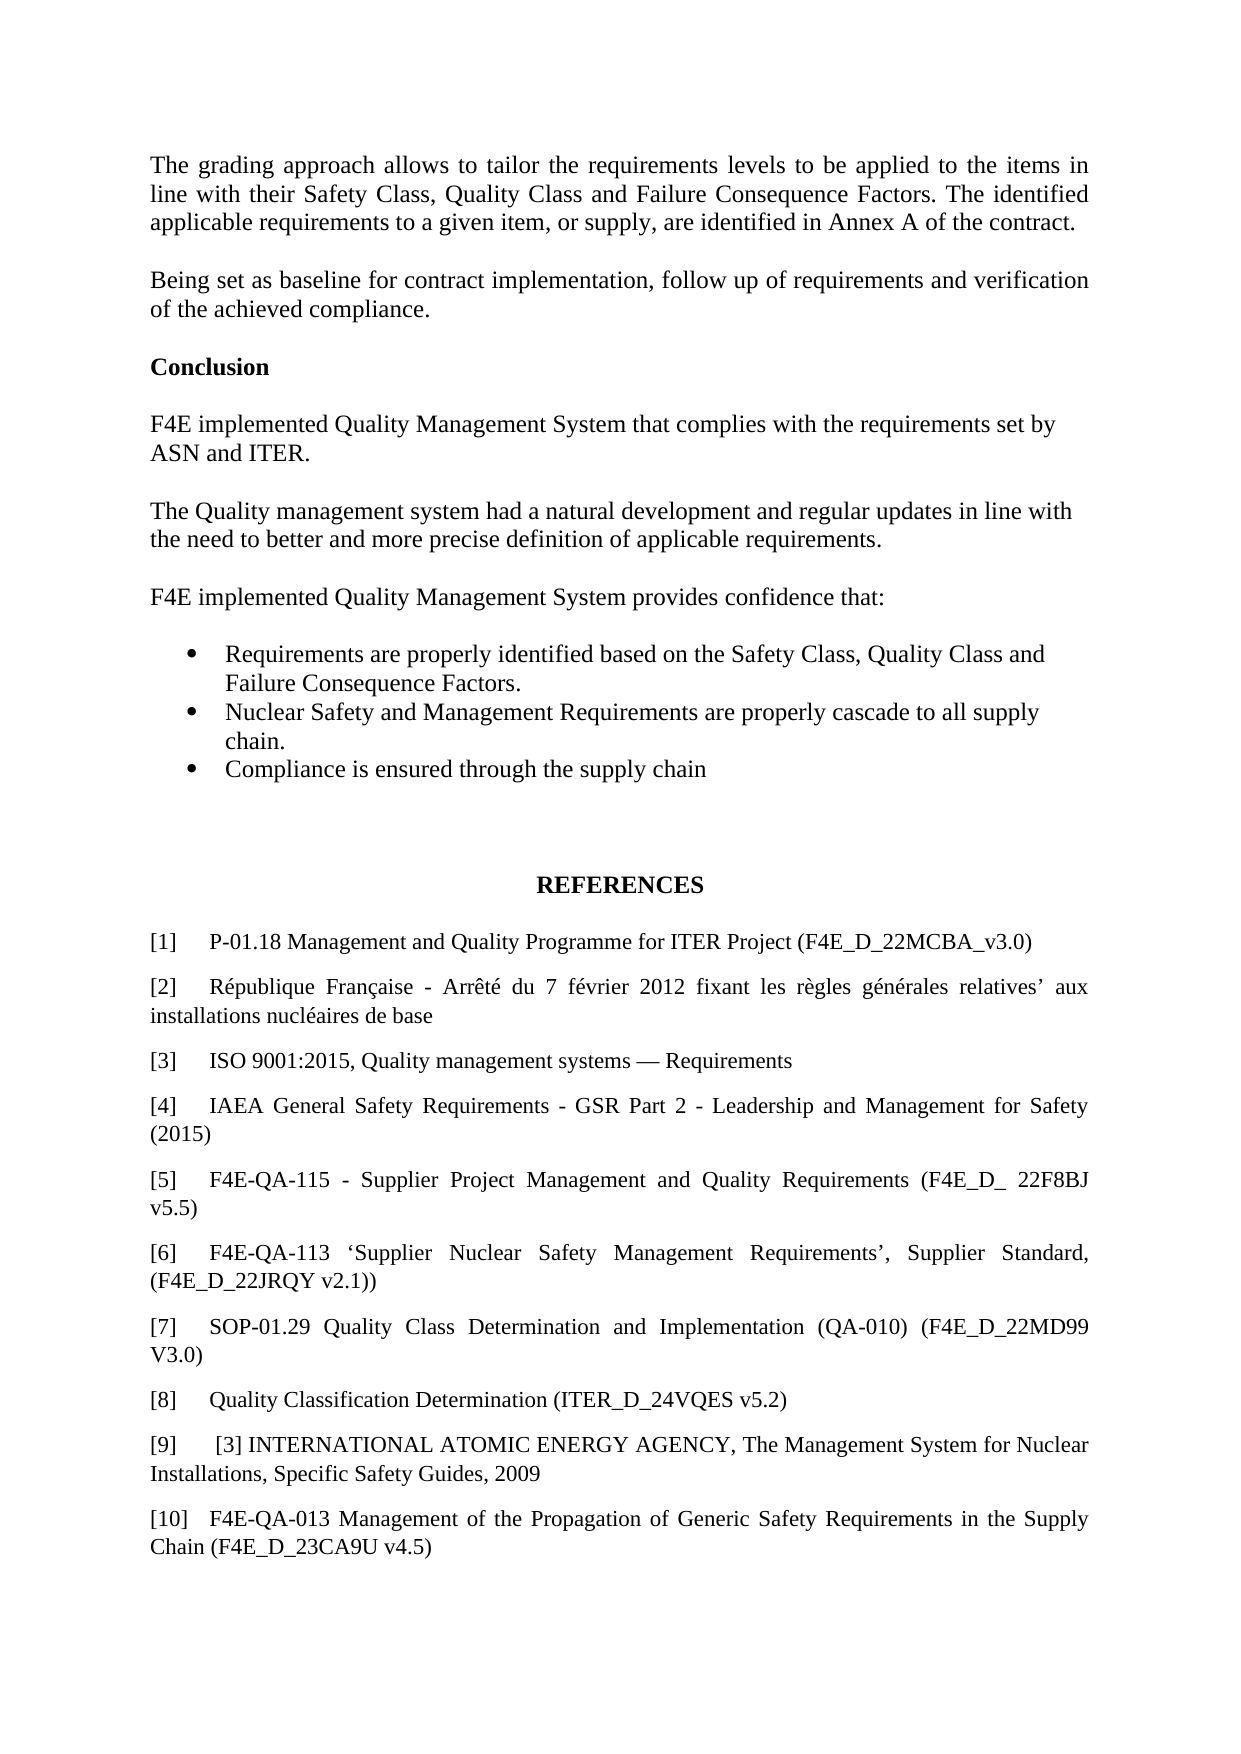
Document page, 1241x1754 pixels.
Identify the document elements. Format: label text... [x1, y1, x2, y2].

subtitle References [150, 870, 1090, 899]
list SOP-01.29 Quality Class Determination and Implementation (QA-010) (F4E_D_22MD99 V3.0) [150, 1313, 1090, 1367]
text The grading approach allows to tailor the requirements levels to be applied to the items in line with their Safety Class, Quality Class and Failure Consequence Factors. The identified applicable requirements to a given item, or supply, are identified in Annex A of the contract. [150, 150, 1090, 236]
text F4E implemented Quality Management System provides confidence that: [150, 582, 1090, 611]
list Requirements are properly identified based on the Safety Class, Quality Class and Failure Consequence Factors. [187, 639, 1090, 697]
list Quality Classification Determination (ITER_D_24VQES v5.2) [150, 1386, 1090, 1413]
text Being set as baseline for contract implementation, follow up of requirements and verification of the achieved compliance. [150, 265, 1090, 322]
list F4E-QA-113 ‘Supplier Nuclear Safety Management Requirements’, Supplier Standard, (F4E_D_22JRQY v2.1)) [150, 1239, 1090, 1294]
list ISO 9001:2015, Quality management systems — Requirements [150, 1047, 1090, 1073]
text Conclusion [150, 352, 1090, 380]
text The Quality management system had a natural development and regular updates in line with the need to better and more precise definition of applicable requirements. [150, 496, 1090, 553]
list P-01.18 Management and Quality Programme for ITER Project (F4E_D_22MCBA_v3.0) [150, 928, 1090, 955]
list Nuclear Safety and Management Requirements are properly cascade to all supply chain. [187, 697, 1090, 754]
list République Française - Arrêté du 7 février 2012 fixant les règles générales relatives’ aux installations nucléaires de base [150, 973, 1090, 1028]
list IAEA General Safety Requirements - GSR Part 2 - Leadership and Management for Safety (2015) [150, 1092, 1090, 1147]
list F4E-QA-013 Management of the Propagation of Generic Safety Requirements in the Supply Chain (F4E_D_23CA9U v4.5) [150, 1505, 1090, 1560]
list Compliance is ensured through the supply chain [187, 754, 1090, 783]
list F4E-QA-115 - Supplier Project Management and Quality Requirements (F4E_D_ 22F8BJ v5.5) [150, 1166, 1090, 1220]
text F4E implemented Quality Management System that complies with the requirements set by ASN and ITER. [150, 409, 1090, 467]
list [3] INTERNATIONAL ATOMIC ENERGY AGENCY, The Management System for Nuclear Installations, Specific Safety Guides, 2009 [150, 1431, 1090, 1486]
